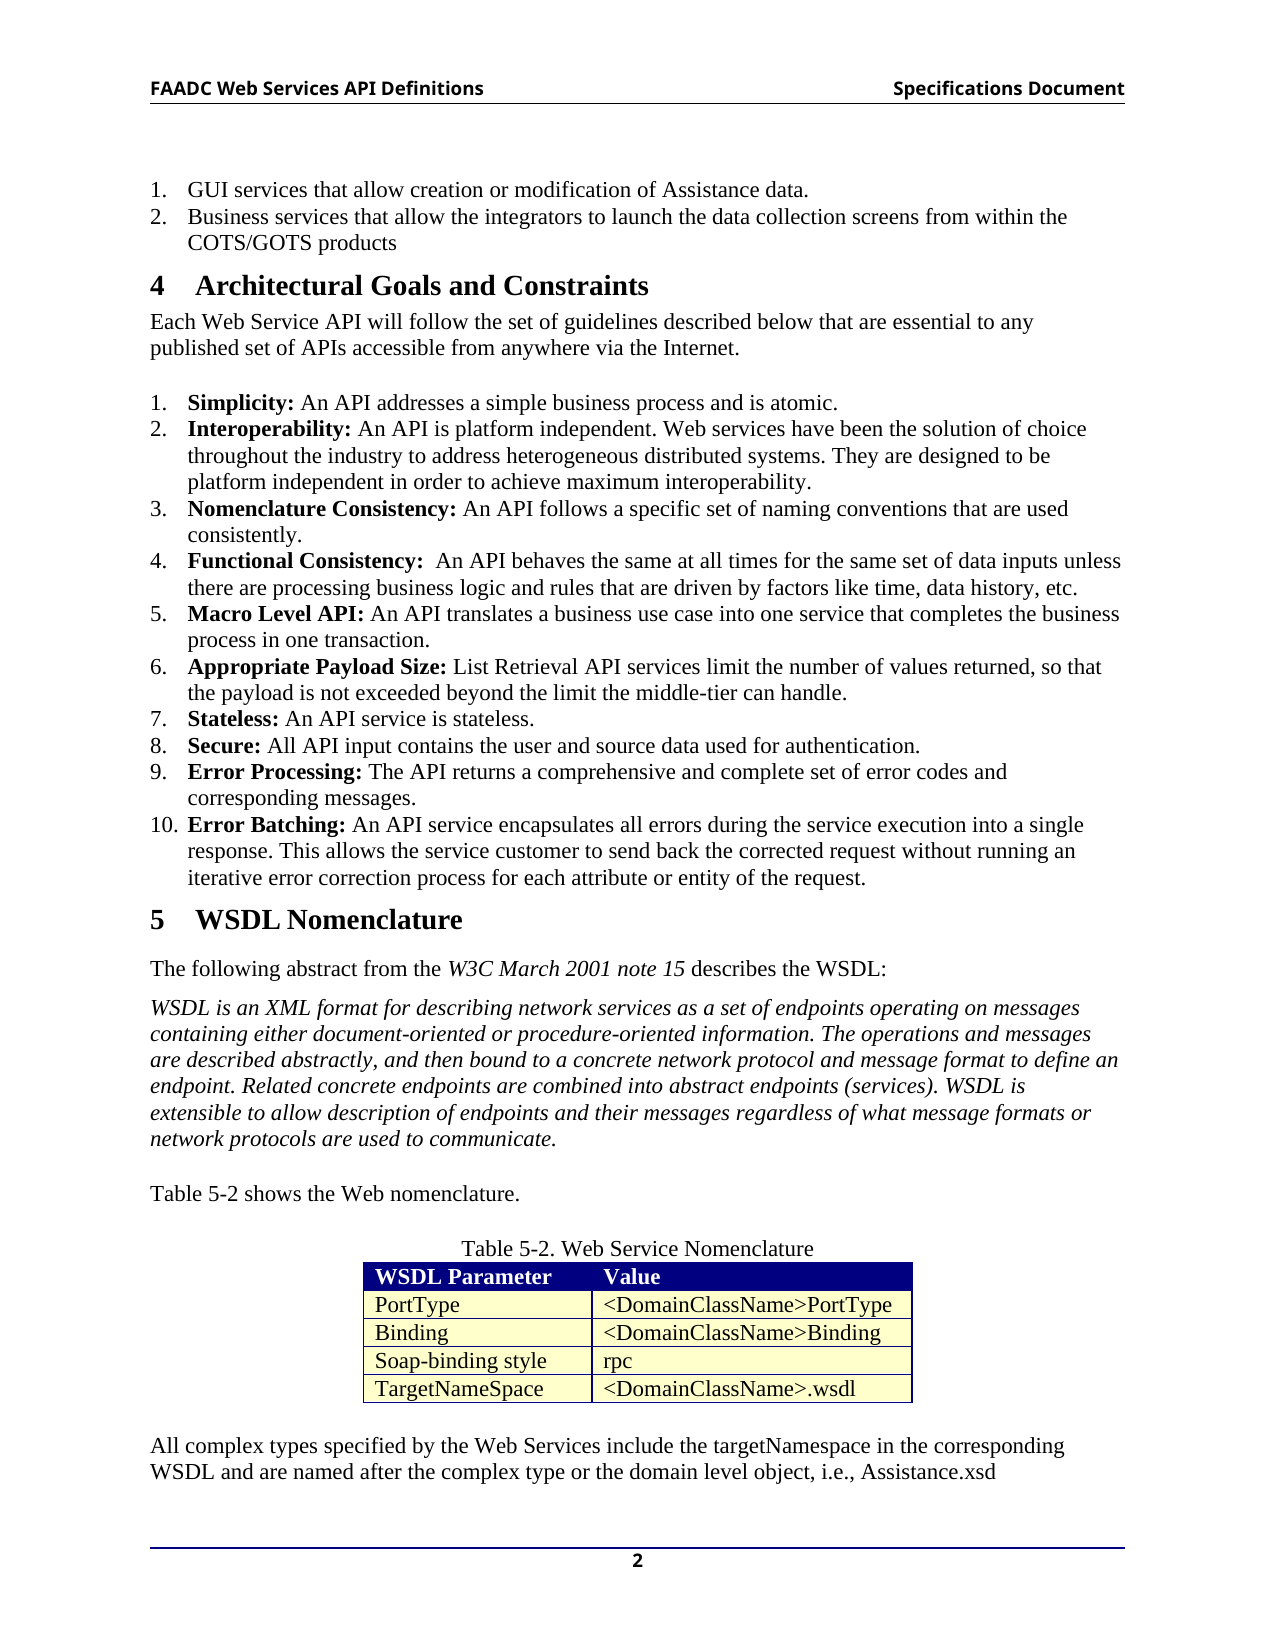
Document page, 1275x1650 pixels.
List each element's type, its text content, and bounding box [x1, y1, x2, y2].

table_cell Binding [364, 1319, 591, 1346]
list Simplicity: An API addresses a simple business process and is atomic. [150, 389, 1125, 416]
list Nomenclature Consistency: An API follows a specific set of naming conventions that are used consistently. [150, 494, 1125, 547]
table_cell Soap-binding style [364, 1347, 591, 1373]
subtitle Architectural Goals and Constraints [150, 268, 1125, 301]
table_cell PortType [364, 1291, 591, 1318]
list GUI services that allow creation or modification of Assistance data. [150, 176, 1125, 203]
table_header Value [593, 1263, 911, 1290]
text The following abstract from the W3C March 2001 note 15 describes the WSDL: [150, 955, 1125, 981]
list Error Processing: The API returns a comprehensive and complete set of error codes and corresponding messages. [150, 758, 1125, 811]
list Secure: All API input contains the user and source data used for authentication. [150, 732, 1125, 758]
table_cell <DomainClassName>PortType [593, 1291, 911, 1318]
text WSDL is an XML format for describing network services as a set of endpoints operating on messages containing either document-oriented or procedure-oriented information. The operations and messages are described abstractly, and then bound to a concrete network protocol and message format to define an endpoint. Related concrete endpoints are combined into abstract endpoints (services). WSDL is extensible to allow description of endpoints and their messages regardless of what message formats or network protocols are used to communicate. [150, 993, 1125, 1152]
table_cell rpc [593, 1347, 911, 1373]
list Stateless: An API service is stateless. [150, 705, 1125, 732]
text Each Web Service API will follow the set of guidelines described below that are essential to any published set of APIs accessible from anywhere via the Internet. [150, 308, 1125, 360]
table_cell <DomainClassName>.wsdl [593, 1375, 911, 1401]
list Functional Consistency: An API behaves the same at all times for the same set of data inputs unless there are processing business logic and rules that are driven by factors like time, data history, etc. [150, 547, 1125, 600]
table_header WSDL Parameter [364, 1263, 592, 1290]
table_cell TargetNameSpace [364, 1375, 591, 1401]
list Error Batching: An API service encapsulates all errors during the service execution into a single response. This allows the service customer to send back the corrected request without running an iterative error correction process for each attribute or entity of the request. [150, 811, 1125, 890]
list Appropriate Payload Size: List Retrieval API services limit the number of values returned, so that the payload is not exceeded beyond the limit the middle-tier can handle. [150, 653, 1125, 705]
list Interoperability: An API is platform independent. Web services have been the solution of choice throughout the industry to address heterogeneous distributed systems. They are designed to be platform independent in order to achieve maximum interoperability. [150, 416, 1125, 494]
subtitle WSDL Nomenclature [150, 902, 1125, 936]
table_cell <DomainClassName>Binding [593, 1319, 911, 1346]
text All complex types specified by the Web Services include the targetNamespace in the corresponding WSDL and are named after the complex type or the domain level object, i.e., Assistance.xsd [150, 1432, 1125, 1484]
list Macro Level API: An API translates a business use case into one service that completes the business process in one transaction. [150, 600, 1125, 653]
list Business services that allow the integrators to launch the data collection screens from within the COTS/GOTS products [150, 203, 1125, 255]
